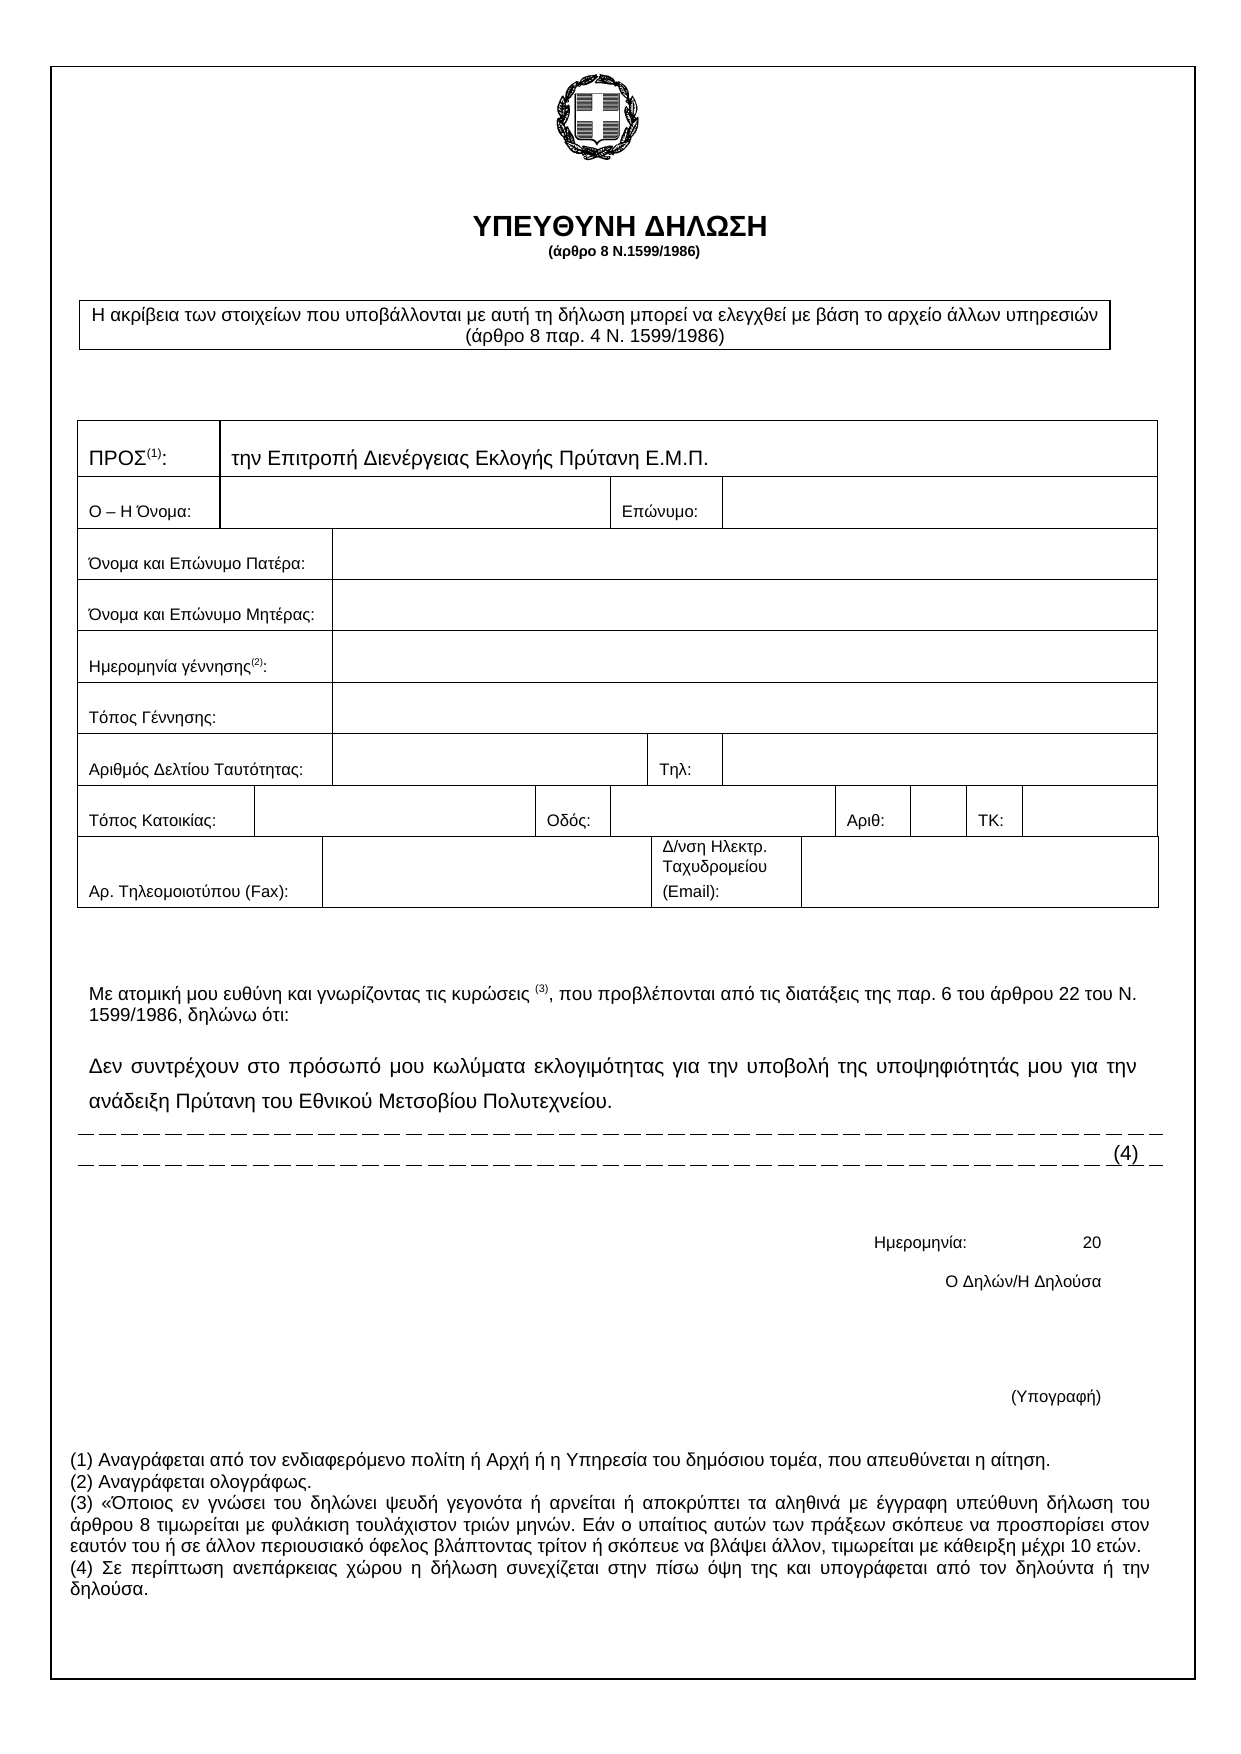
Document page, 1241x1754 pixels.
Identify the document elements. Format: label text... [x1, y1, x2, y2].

table_header την Επιτροπή Διενέργειας Εκλογής Πρύτανη Ε.Μ.Π. [221, 421, 1157, 476]
table_cell Ημερομηνία γέννησης(2): [78, 631, 332, 682]
table_cell [333, 683, 1157, 733]
text (4) Σε περίπτωση ανεπάρκειας χώρου η δήλωση συνεχίζεται στην πίσω όψη της και υπογράφεται από τον δηλούντα ή την δηλούσα. [70, 1557, 1152, 1600]
table_cell [723, 734, 1157, 785]
table_cell [221, 477, 610, 527]
table_cell [723, 477, 1157, 527]
subtitle ΥΠΕΥΘΥΝΗ ΔΗΛΩΣΗ [89, 209, 1152, 243]
table_cell [611, 786, 835, 836]
table_cell Επώνυμο: [611, 477, 722, 527]
table_cell [333, 529, 1157, 579]
table_cell Οδός: [536, 786, 610, 836]
table_cell Αριθ: [836, 786, 910, 836]
table_cell [255, 786, 535, 836]
table_cell [802, 837, 1158, 907]
text (3) «Όποιος εν γνώσει του δηλώνει ψευδή γεγονότα ή αρνείται ή αποκρύπτει τα αληθινά με έγγραφη υπεύθυνη δήλωση του άρθρου 8 τιμωρείται με φυλάκιση τουλάχιστον τριών μηνών. Εάν ο υπαίτιος αυτών των πράξεων σκόπευε να προσπορίσει στον εαυτόν του ή σε άλλον περιουσιακό όφελος βλάπτοντας τρίτον ή σκόπευε να βλάψει άλλον, τιμωρείται με κάθειρξη μέχρι 10 ετών. [70, 1492, 1152, 1557]
table_cell ΤΚ: [967, 786, 1022, 836]
table_cell (4) [78, 1134, 1163, 1165]
table_cell Αρ. Τηλεομοιοτύπου (Fax): [78, 837, 322, 907]
text (Υπογραφή) [89, 1387, 1101, 1406]
text (2) Αναγράφεται ολογράφως. [70, 1470, 1152, 1492]
text Ο Δηλών/Η Δηλούσα [89, 1272, 1101, 1291]
table_cell Δεν συντρέχουν στο πρόσωπό μου κωλύματα εκλογιμότητας για την υποβολή της υποψηφιότητάς μου για την ανάδειξη Πρύτανη του Εθνικού Μετσοβίου Πολυτεχνείου. [78, 1047, 1163, 1134]
table_header Με ατομική μου ευθύνη και γνωρίζοντας τις κυρώσεις (3), που προβλέπονται από τις διατάξεις της παρ. 6 του άρθρου 22 του Ν. 1599/1986, δηλώνω ότι: [78, 961, 1163, 1047]
table_cell [333, 631, 1157, 682]
text Η ακρίβεια των στοιχείων που υποβάλλονται με αυτή τη δήλωση μπορεί να ελεγχθεί με βάση το αρχείο άλλων υπηρεσιών (άρθρο 8 παρ. 4 Ν. 1599/1986) [80, 301, 1109, 349]
table_cell [333, 580, 1157, 630]
text (1) Αναγράφεται από τον ενδιαφερόμενο πολίτη ή Αρχή ή η Υπηρεσία του δημόσιου τομέα, που απευθύνεται η αίτηση. [70, 1449, 1152, 1470]
table_cell Τόπος Γέννησης: [78, 683, 332, 733]
table_cell [323, 837, 651, 907]
table_cell Τηλ: [648, 734, 722, 785]
table_cell Όνομα και Επώνυμο Μητέρας: [78, 580, 332, 630]
table_cell Δ/νση Ηλεκτρ. Ταχυδρομείου (Εmail): [652, 837, 801, 907]
table_cell Τόπος Κατοικίας: [78, 786, 254, 836]
table_header ΠΡΟΣ(1): [78, 421, 219, 476]
picture [554, 73, 640, 162]
text Ημερομηνία: 20 [89, 1233, 1101, 1252]
table_cell Ο – Η Όνομα: [78, 477, 219, 527]
table_cell [1023, 786, 1157, 836]
table_cell Αριθμός Δελτίου Ταυτότητας: [78, 734, 332, 785]
table_cell Όνομα και Επώνυμο Πατέρα: [78, 529, 332, 579]
subtitle (άρθρο 8 Ν.1599/1986) [89, 243, 1152, 272]
table_cell [333, 734, 647, 785]
table_cell [911, 786, 966, 836]
